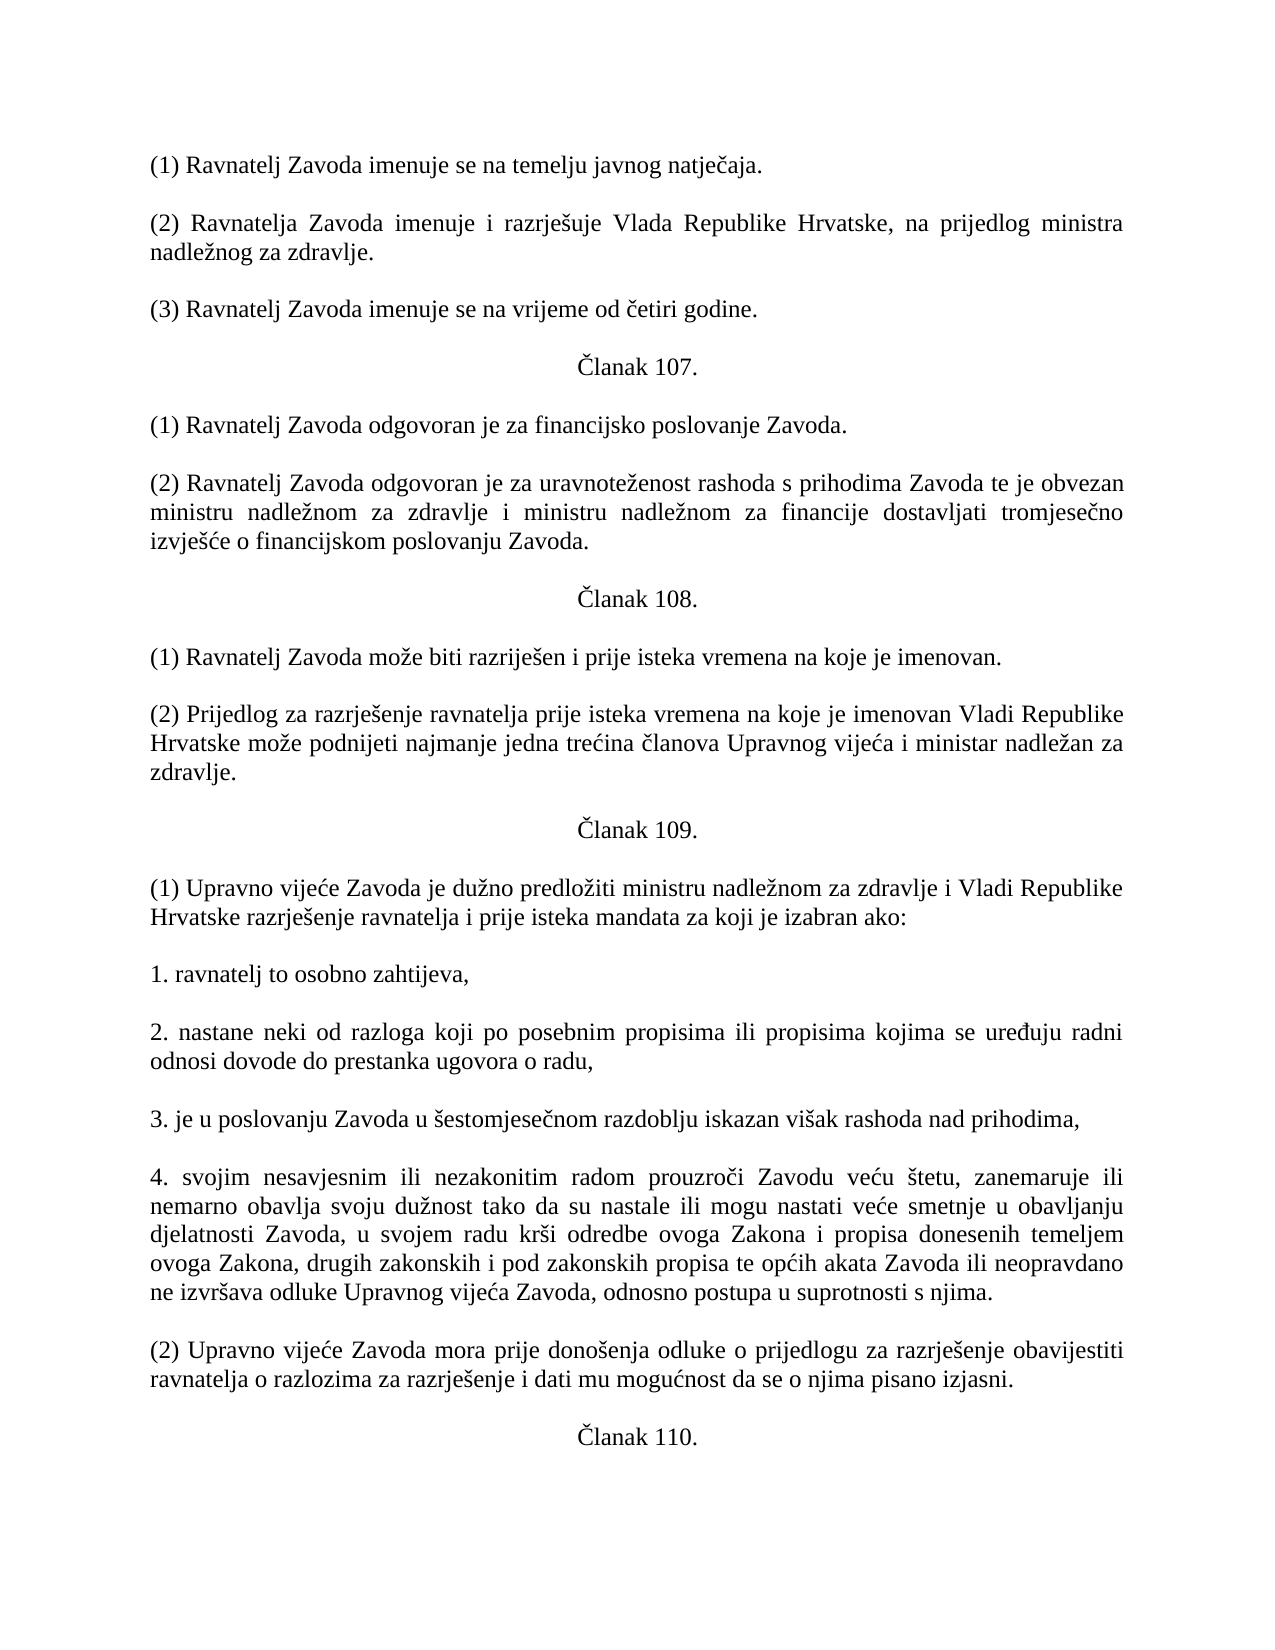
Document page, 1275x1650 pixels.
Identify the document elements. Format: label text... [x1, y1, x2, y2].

text (2) Prijedlog za razrješenje ravnatelja prije isteka vremena na koje je imenovan Vladi Republike Hrvatske može podnijeti najmanje jedna trećina članova Upravnog vijeća i ministar nadležan za zdravlje. [150, 699, 1125, 786]
text Članak 109. [150, 815, 1125, 844]
text (1) Ravnatelj Zavoda odgovoran je za financijsko poslovanje Zavoda. [150, 410, 1125, 439]
text Članak 110. [150, 1422, 1125, 1450]
text (2) Ravnatelj Zavoda odgovoran je za uravnoteženost rashoda s prihodima Zavoda te je obvezan ministru nadležnom za zdravlje i ministru nadležnom za financije dostavljati tromjesečno izvješće o financijskom poslovanju Zavoda. [150, 468, 1125, 554]
text (2) Ravnatelja Zavoda imenuje i razrješuje Vlada Republike Hrvatske, na prijedlog ministra nadležnog za zdravlje. [150, 208, 1125, 265]
text (1) Upravno vijeće Zavoda je dužno predložiti ministru nadležnom za zdravlje i Vladi Republike Hrvatske razrješenje ravnatelja i prije isteka mandata za koji je izabran ako: [150, 873, 1125, 930]
text (1) Ravnatelj Zavoda imenuje se na temelju javnog natječaja. [150, 150, 1125, 179]
text (3) Ravnatelj Zavoda imenuje se na vrijeme od četiri godine. [150, 294, 1125, 323]
text (1) Ravnatelj Zavoda može biti razriješen i prije isteka vremena na koje je imenovan. [150, 642, 1125, 670]
text 4. svojim nesavjesnim ili nezakonitim radom prouzroči Zavodu veću štetu, zanemaruje ili nemarno obavlja svoju dužnost tako da su nastale ili mogu nastati veće smetnje u obavljanju djelatnosti Zavoda, u svojem radu krši odredbe ovoga Zakona i propisa donesenih temeljem ovoga Zakona, drugih zakonskih i pod zakonskih propisa te općih akata Zavoda ili neopravdano ne izvršava odluke Upravnog vijeća Zavoda, odnosno postupa u suprotnosti s njima. [150, 1162, 1125, 1306]
text 1. ravnatelj to osobno zahtijeva, [150, 959, 1125, 988]
text Članak 107. [150, 352, 1125, 381]
text 2. nastane neki od razloga koji po posebnim propisima ili propisima kojima se uređuju radni odnosi dovode do prestanka ugovora o radu, [150, 1017, 1125, 1075]
text (2) Upravno vijeće Zavoda mora prije donošenja odluke o prijedlogu za razrješenje obavijestiti ravnatelja o razlozima za razrješenje i dati mu mogućnost da se o njima pisano izjasni. [150, 1335, 1125, 1392]
text Članak 108. [150, 584, 1125, 612]
text 3. je u poslovanju Zavoda u šestomjesečnom razdoblju iskazan višak rashoda nad prihodima, [150, 1104, 1125, 1133]
